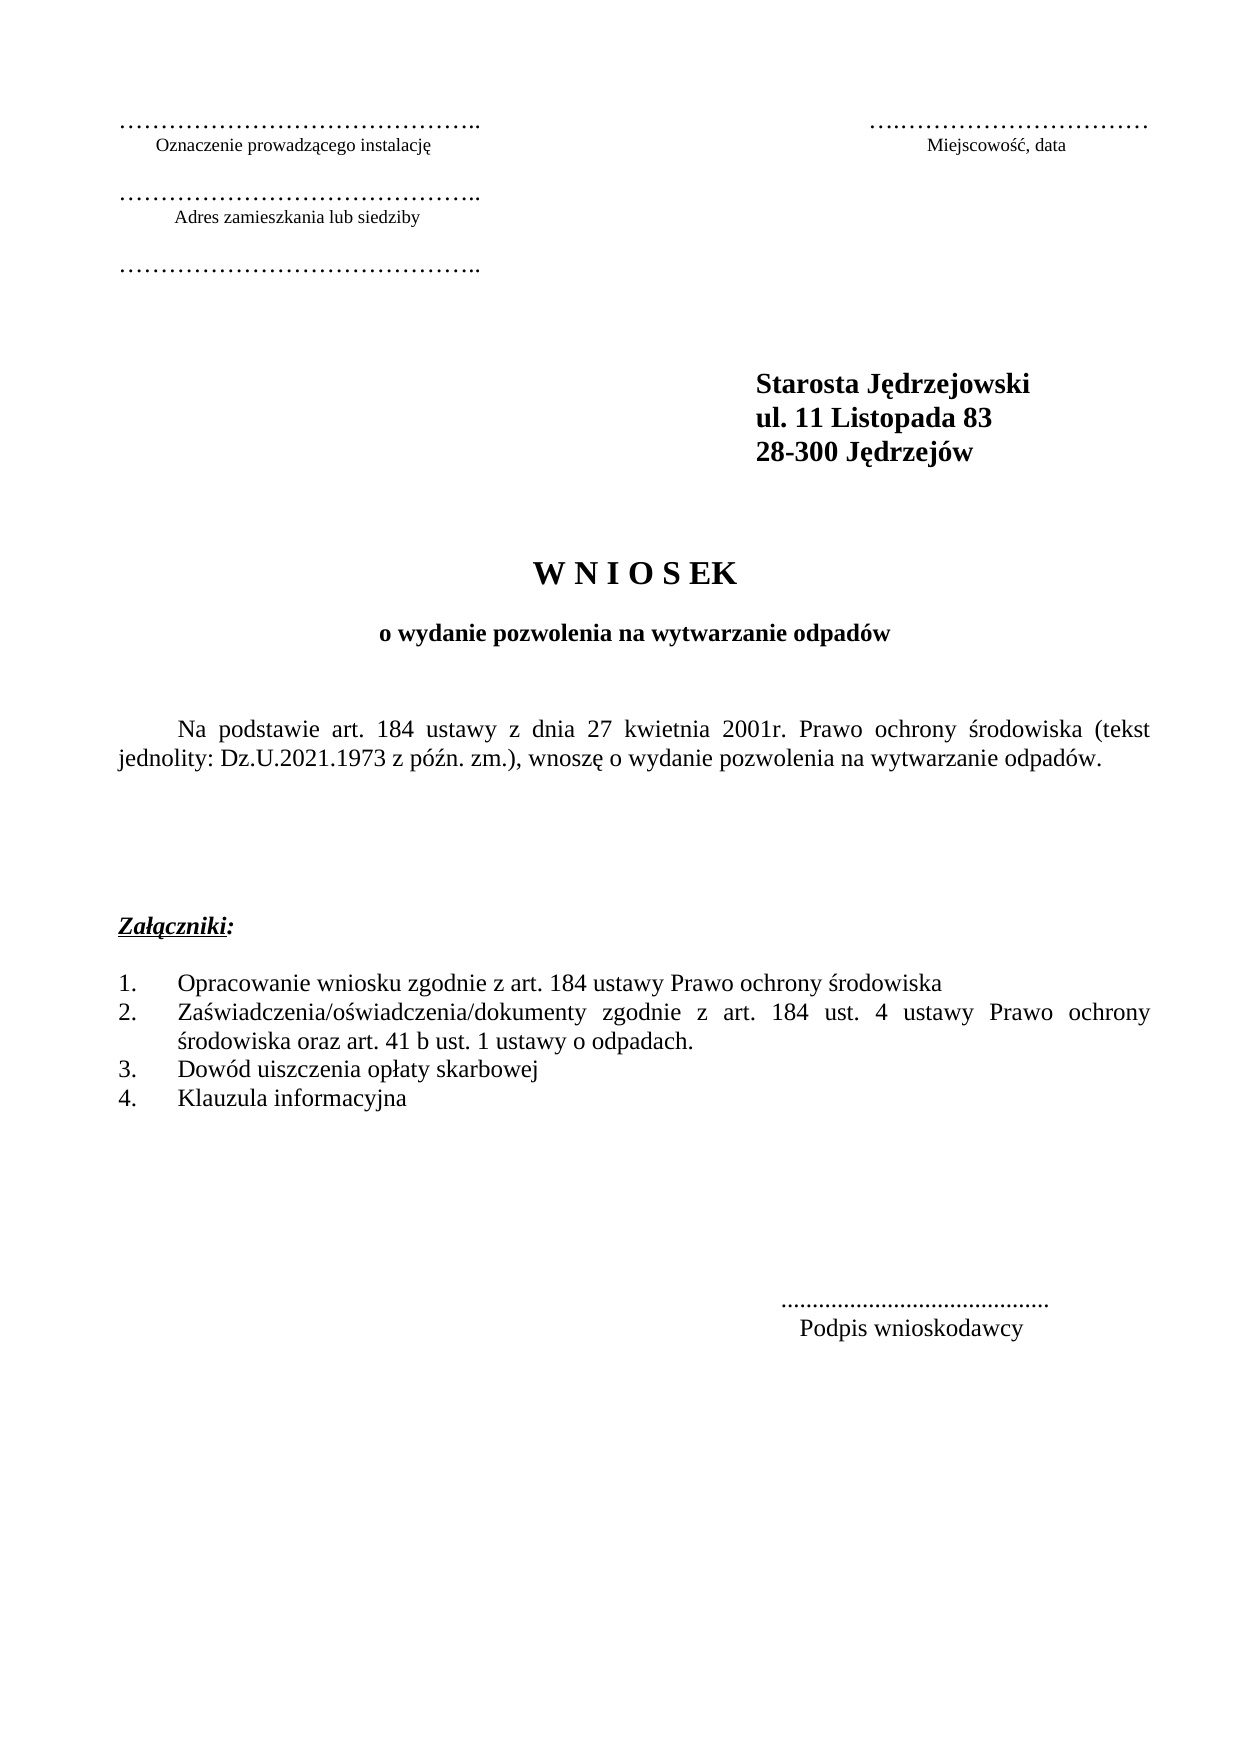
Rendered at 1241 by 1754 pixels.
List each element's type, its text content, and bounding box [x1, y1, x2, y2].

text Na podstawie art. 184 ustawy z dnia 27 kwietnia 2001r. Prawo ochrony środowiska (tekst jednolity: Dz.U.2021.1973 z późn. zm.), wnoszę o wydanie pozwolenia na wytwarzanie odpadów. [118, 714, 1152, 772]
text …………………………………….. [118, 177, 1152, 206]
text Oznaczenie prowadzącego instalację Miejscowość, data [118, 134, 1152, 156]
text 28-300 Jędrzejów [643, 434, 1152, 467]
text ........................................... [118, 1284, 1152, 1313]
list Dowód uiszczenia opłaty skarbowej [118, 1054, 1152, 1083]
text …………………………………….. ….………………………… [118, 106, 1152, 134]
text …………………………………….. [118, 249, 1152, 278]
text Adres zamieszkania lub siedziby [118, 206, 1152, 228]
list Opracowanie wniosku zgodnie z art. 184 ustawy Prawo ochrony środowiska [118, 968, 1152, 997]
list Zaświadczenia/oświadczenia/dokumenty zgodnie z art. 184 ust. 4 ustawy Prawo ochrony środowiska oraz art. 41 b ust. 1 ustawy o odpadach. [118, 997, 1152, 1054]
text Załączniki: [118, 911, 1152, 939]
text Starosta Jędrzejowski [756, 367, 1152, 400]
text o wydanie pozwolenia na wytwarzanie odpadów [118, 618, 1152, 647]
text ul. 11 Listopada 83 [756, 400, 1152, 434]
list Klauzula informacyjna [118, 1083, 1152, 1112]
text Podpis wnioskodawcy [118, 1313, 1152, 1342]
text W N I O S EK [118, 553, 1152, 592]
